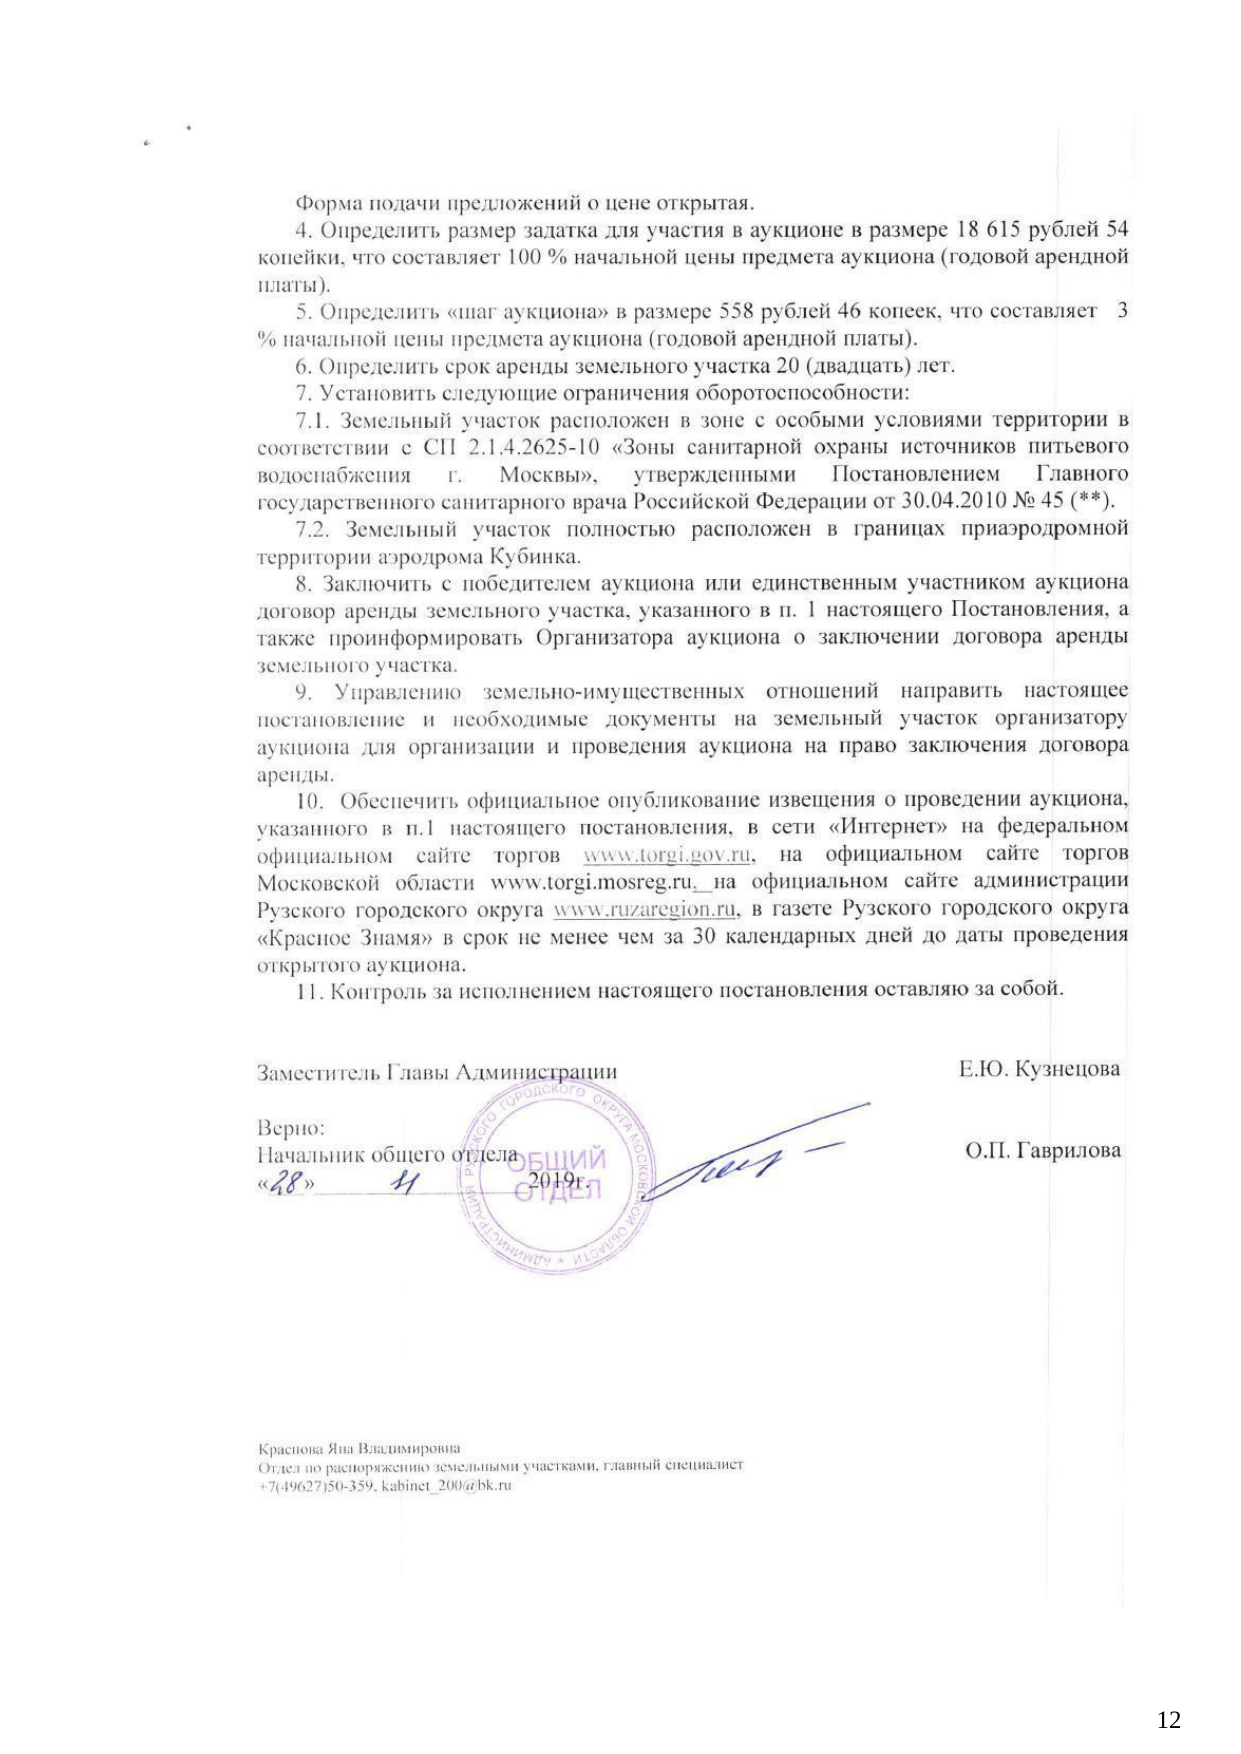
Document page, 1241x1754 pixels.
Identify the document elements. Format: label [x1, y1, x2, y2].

picture [103, 88, 1182, 1619]
